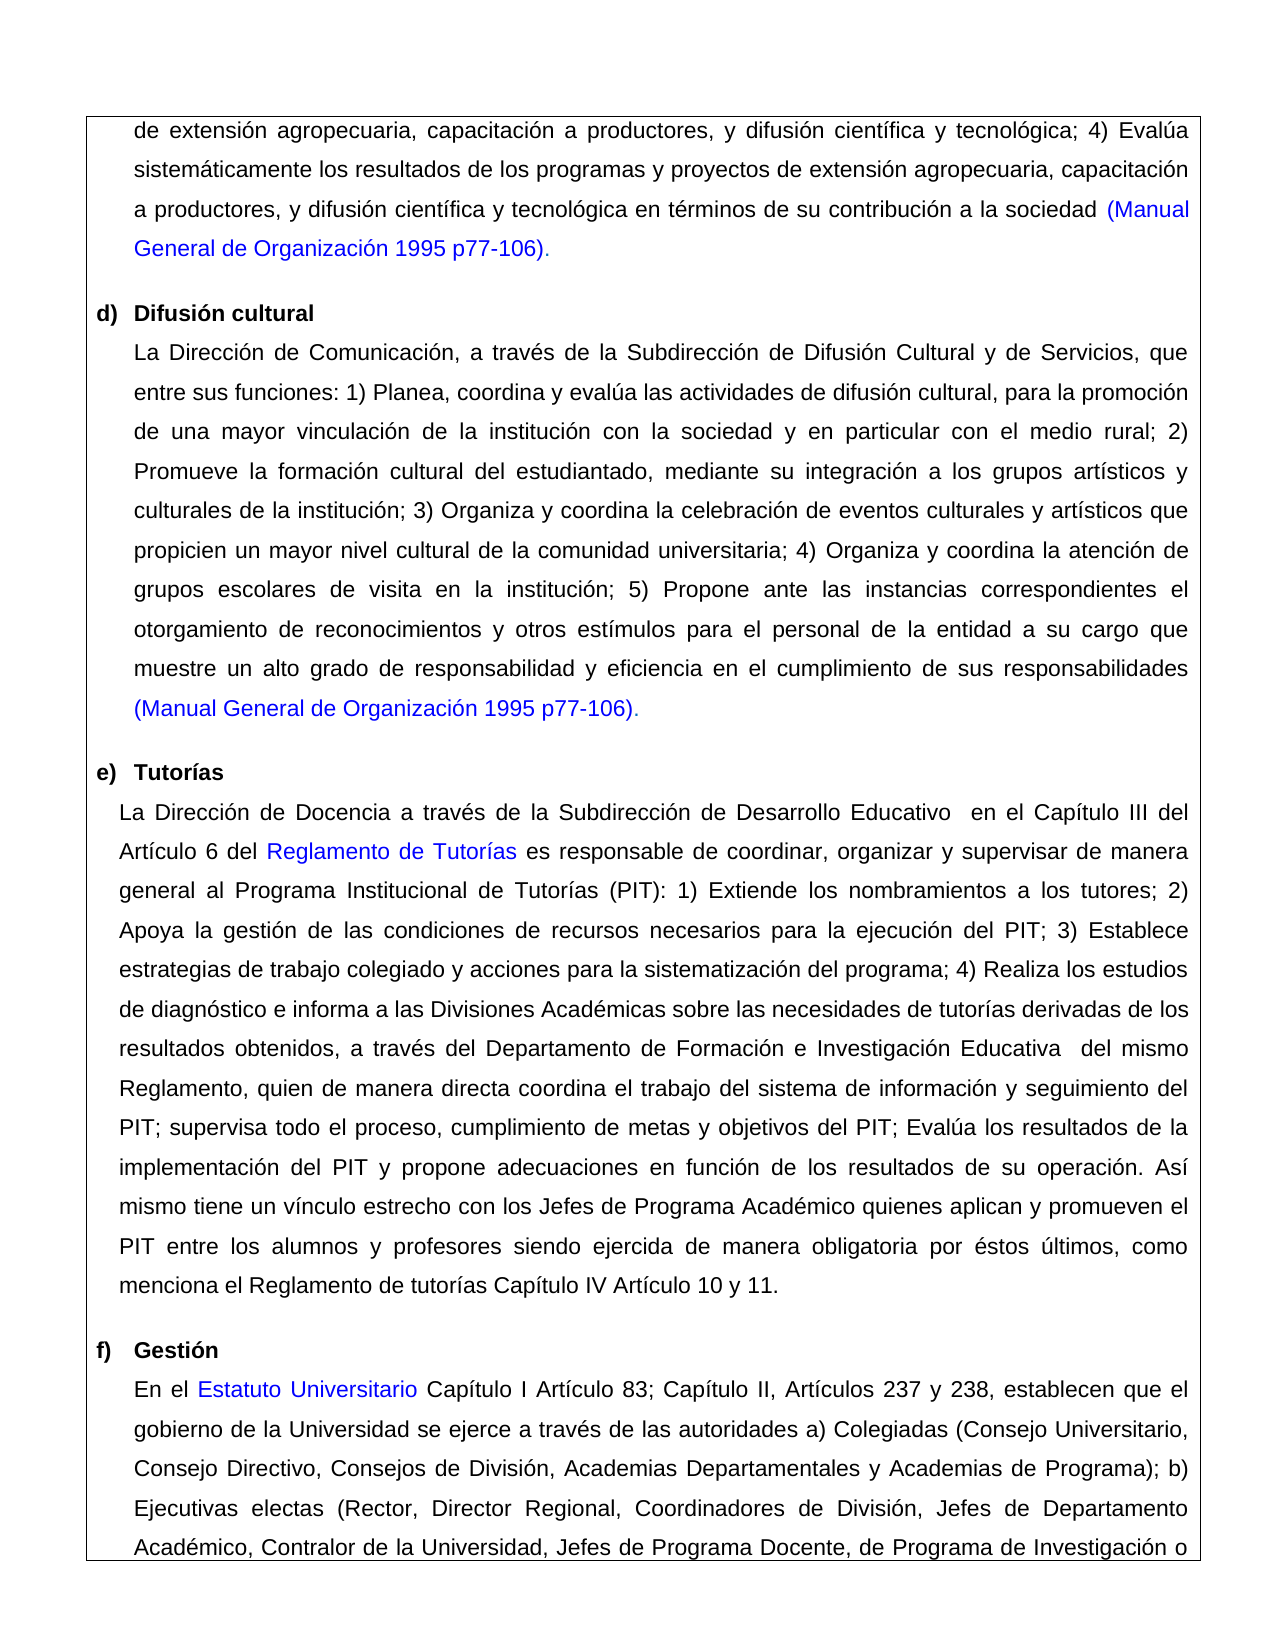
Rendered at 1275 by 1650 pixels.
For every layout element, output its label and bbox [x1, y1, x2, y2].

table_cell [87, 117, 1200, 1560]
